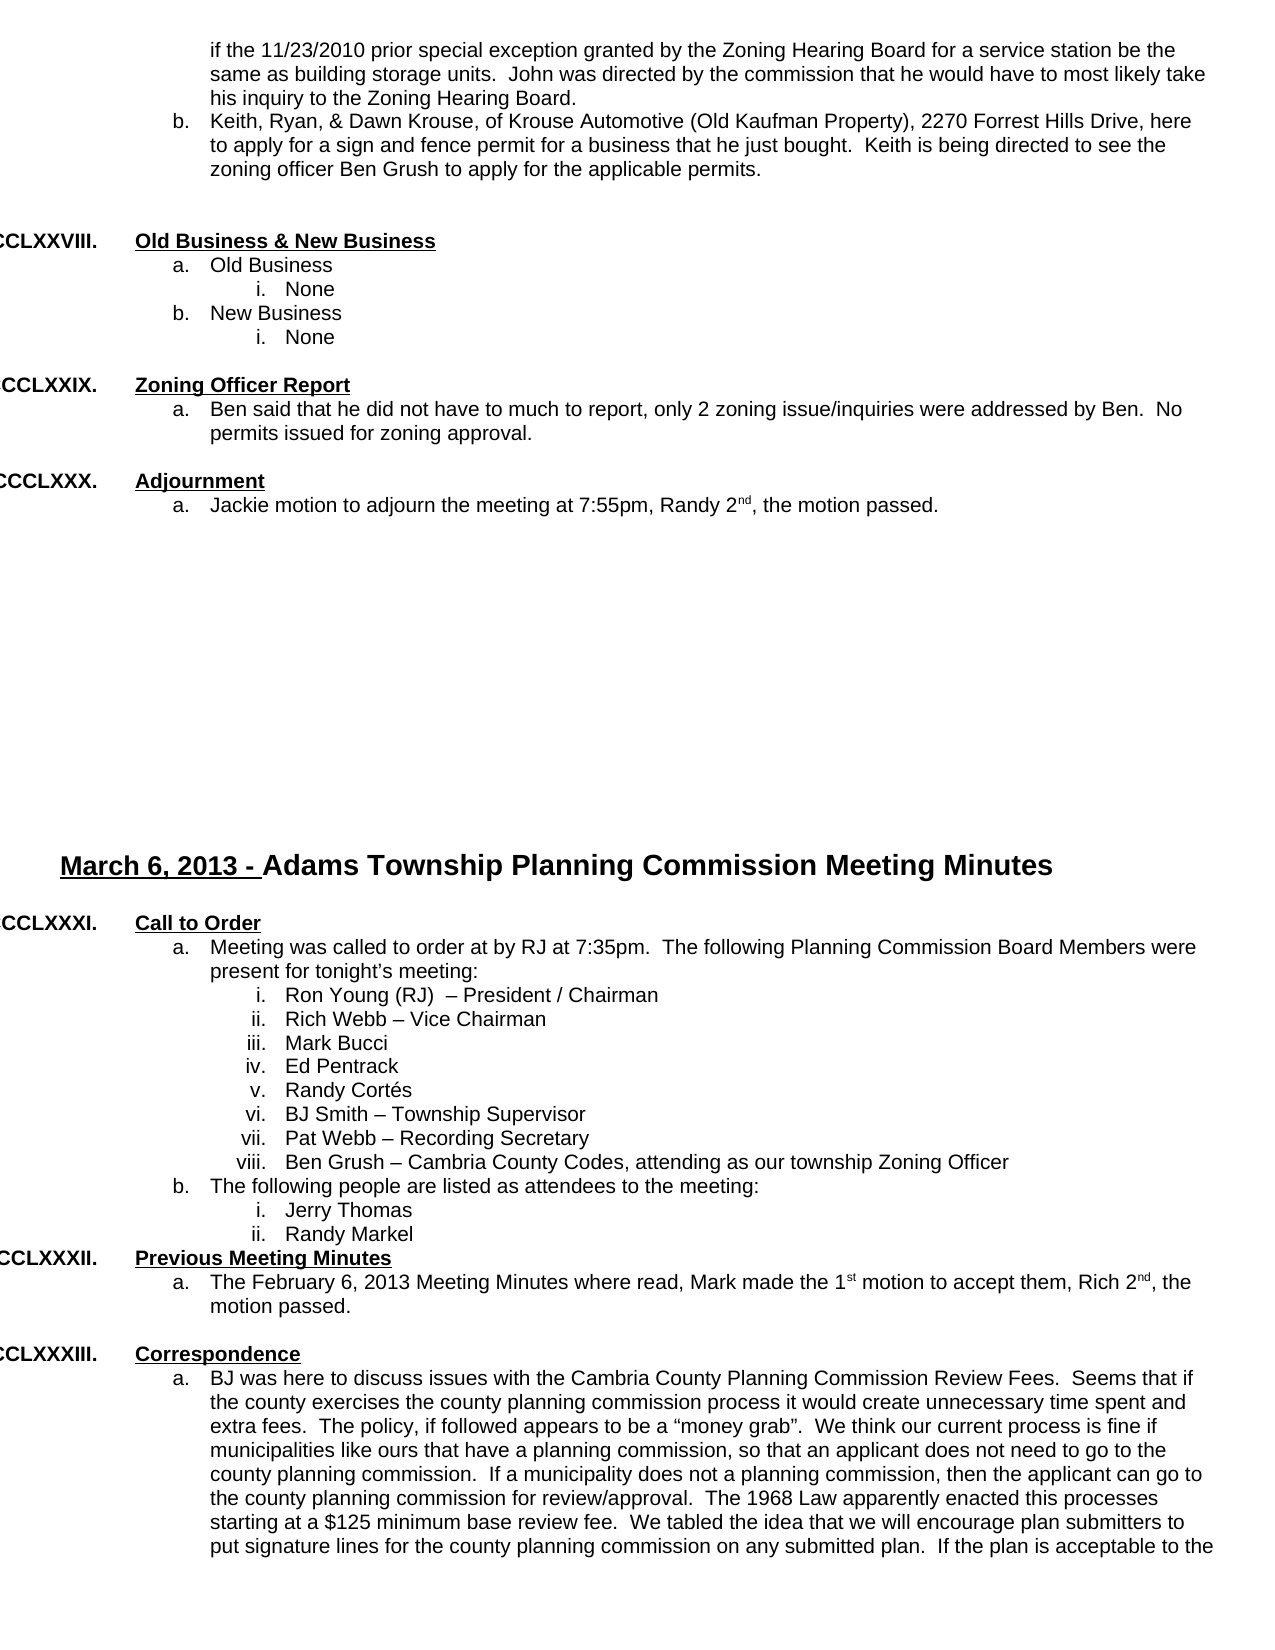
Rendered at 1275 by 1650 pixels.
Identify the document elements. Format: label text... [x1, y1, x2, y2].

list Ben said that he did not have to much to report, only 2 zoning issue/inquiries were addressed by Ben. No permits issued for zoning approval. [172, 397, 1215, 445]
list Ben Grush – Cambria County Codes, attending as our township Zoning Officer [266, 1150, 1215, 1174]
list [172, 37, 1215, 109]
list Keith, Ryan, & Dawn Krouse, of Krouse Automotive (Old Kaufman Property), 2270 Forrest Hills Drive, here to apply for a sign and fence permit for a business that he just bought. Keith is being directed to see the zoning officer Ben Grush to apply for the applicable permits. [172, 109, 1215, 181]
text March 6, 2013 - Adams Township Planning Commission Meeting Minutes [60, 848, 1215, 881]
list Ron Young (RJ) – President / Chairman [266, 982, 1215, 1006]
list Meeting was called to order at by RJ at 7:35pm. The following Planning Commission Board Members were present for tonight’s meeting: [172, 934, 1215, 982]
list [172, 1366, 1215, 1557]
list New Business [172, 301, 1215, 325]
list Zoning Officer Report [97, 373, 1215, 397]
list The following people are listed as attendees to the meeting: [172, 1174, 1215, 1198]
list The February 6, 2013 Meeting Minutes where read, Mark made the 1st motion to accept them, Rich 2nd, the motion passed. [172, 1270, 1215, 1318]
list Jerry Thomas [266, 1198, 1215, 1222]
list None [266, 277, 1215, 301]
list Correspondence [97, 1342, 1215, 1366]
list Pat Webb – Recording Secretary [266, 1126, 1215, 1150]
list Jackie motion to adjourn the meeting at 7:55pm, Randy 2nd, the motion passed. [172, 493, 1215, 517]
list None [266, 325, 1215, 349]
list Adjournment [97, 469, 1215, 493]
list Randy Cortés [266, 1078, 1215, 1102]
list Old Business & New Business [97, 229, 1215, 253]
list Mark Bucci [266, 1030, 1215, 1054]
list Call to Order [97, 911, 1215, 934]
list Old Business [172, 253, 1215, 277]
list Ed Pentrack [266, 1054, 1215, 1078]
list Previous Meeting Minutes [97, 1246, 1215, 1270]
list Randy Markel [266, 1222, 1215, 1246]
list Rich Webb – Vice Chairman [266, 1006, 1215, 1030]
list BJ Smith – Township Supervisor [266, 1102, 1215, 1126]
